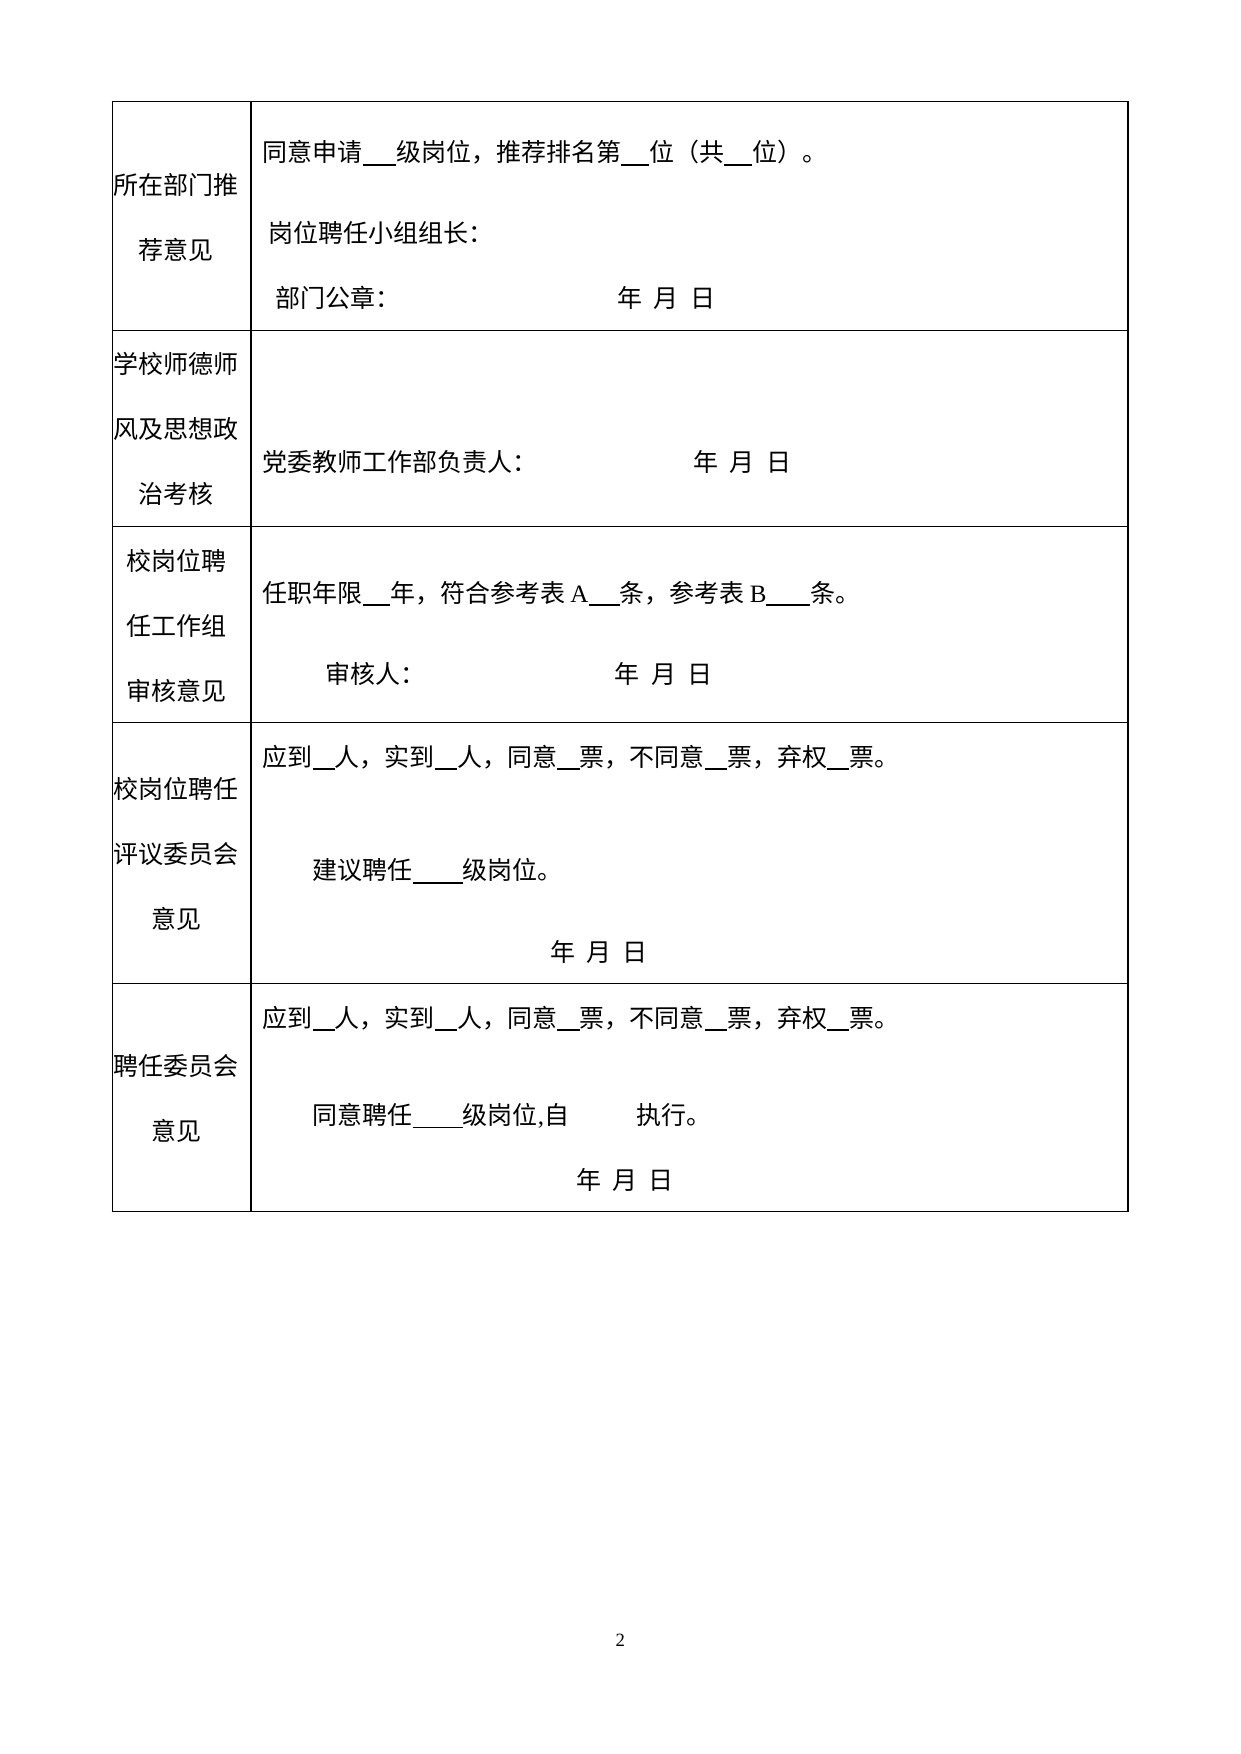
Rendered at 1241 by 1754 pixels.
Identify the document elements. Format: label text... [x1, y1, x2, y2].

table_cell 学校师德师风及思想政治考核 [113, 331, 250, 526]
table_cell 应到 人，实到 人，同意 票，不同意 票，弃权 票。 同意聘任 级岗位,自 执行。 年 月 日 [252, 984, 1127, 1211]
table_cell 任职年限 年，符合参考表A 条，参考表B 条。 审核人： 年 月 日 [252, 527, 1127, 722]
table_cell 党委教师工作部负责人： 年 月 日 [252, 331, 1127, 526]
table_cell 校岗位聘 任工作组 审核意见 [113, 527, 250, 722]
table_cell 校岗位聘任评议委员会意见 [113, 723, 250, 983]
table_cell 聘任委员会意见 [113, 984, 250, 1211]
table_cell 所在部门推荐意见 [113, 102, 250, 329]
table_cell 同意申请 级岗位，推荐排名第 位（共 位）。 岗位聘任小组组长： 部门公章： 年 月 日 [252, 102, 1127, 329]
table_cell 应到 人，实到 人，同意 票，不同意 票，弃权 票。 建议聘任 级岗位。 年 月 日 [252, 723, 1127, 983]
